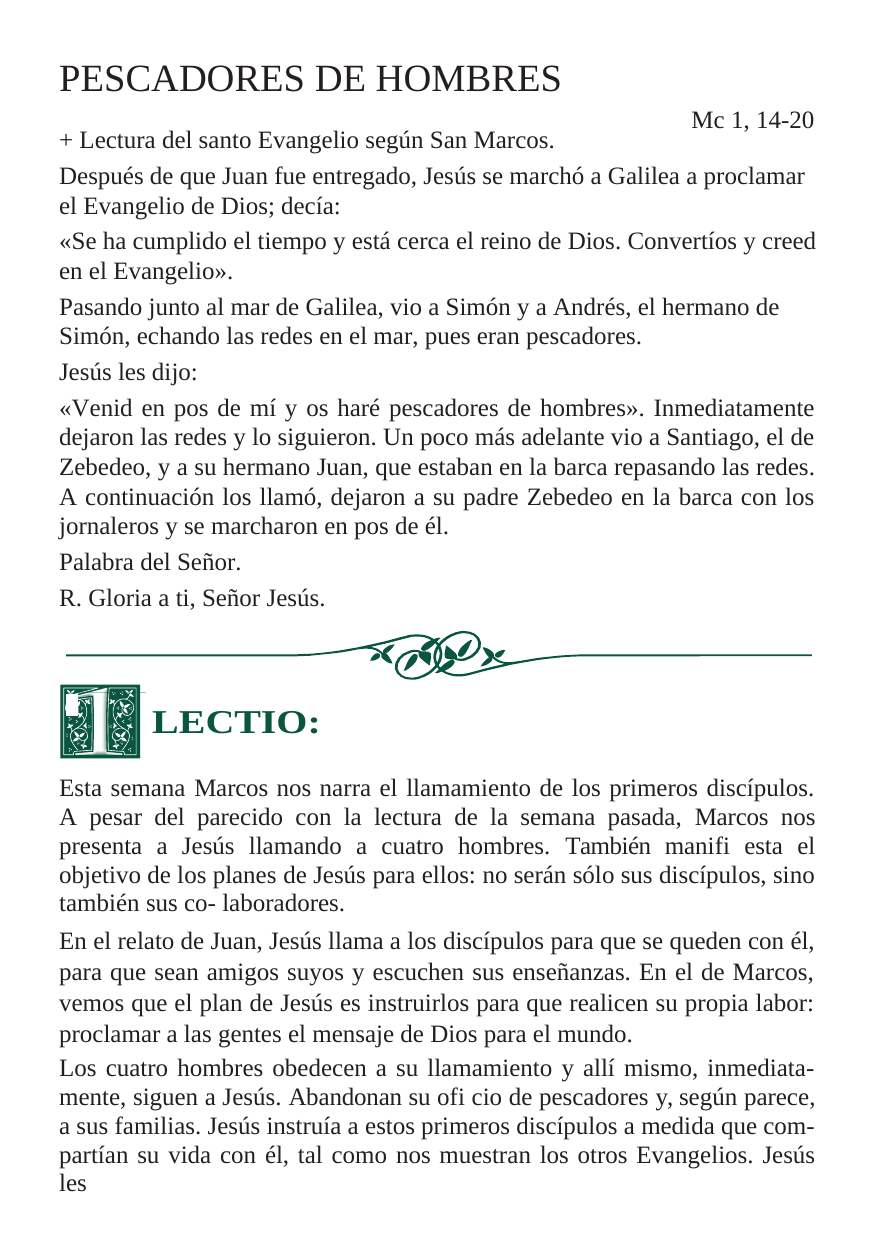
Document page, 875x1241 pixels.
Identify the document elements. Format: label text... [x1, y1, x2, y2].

text «Venid en pos de mí y os haré pescadores de hombres». Inmediatamente dejaron las redes y lo siguieron. Un poco más adelante vio a Santiago, el de Zebedeo, y a su hermano Juan, que estaban en la barca repasando las redes. A continuación los llamó, dejaron a su padre Zebedeo en la barca con los jornaleros y se marcharon en pos de él. [59, 393, 815, 540]
text «Se ha cumplido el tiempo y está cerca el reino de Dios. Convertíos y creed en el Evangelio». [59, 226, 820, 285]
text Después de que Juan fue entregado, Jesús se marchó a Galilea a proclamar el Evangelio de Dios; decía: [59, 161, 820, 219]
subtitle LECTIO: [152, 702, 830, 740]
text En el relato de Juan, Jesús llama a los discípulos para que se queden con él, para que sean amigos suyos y escuchen sus enseñanzas. En el de Marcos, vemos que el plan de Jesús es instruirlos para que realicen su propia labor: proclamar a las gentes el mensaje de Dios para el mundo. [59, 926, 815, 1048]
text + Lectura del santo Evangelio según San Marcos. [59, 125, 579, 154]
text Mc 1, 14-20 [691, 105, 830, 134]
text Pasando junto al mar de Galilea, vio a Simón y a Andrés, el hermano de Simón, echando las redes en el mar, pues eran pescadores. [59, 292, 820, 350]
text Esta semana Marcos nos narra el llamamiento de los primeros discípulos. A pesar del parecido con la lectura de la semana pasada, Marcos nos presenta a Jesús llamando a cuatro hombres. También manifi esta el objetivo de los planes de Jesús para ellos: no serán sólo sus discípulos, sino también sus co- laboradores. [59, 773, 815, 917]
picture [95, 688, 107, 692]
picture [65, 693, 122, 755]
text R. Gloria a ti, Señor Jesús. [59, 583, 830, 612]
text PESCADORES DE HOMBRES [59, 56, 579, 100]
text Los cuatro hombres obedecen a su llamamiento y allí mismo, inmediata- mente, siguen a Jesús. Abandonan su ofi cio de pescadores y, según parece, a sus familias. Jesús instruía a estos primeros discípulos a medida que com- partían su vida con él, tal como nos muestran los otros Evangelios. Jesús les [59, 1053, 815, 1197]
text Jesús les dijo: [59, 357, 830, 386]
text Palabra del Señor. [59, 547, 830, 576]
